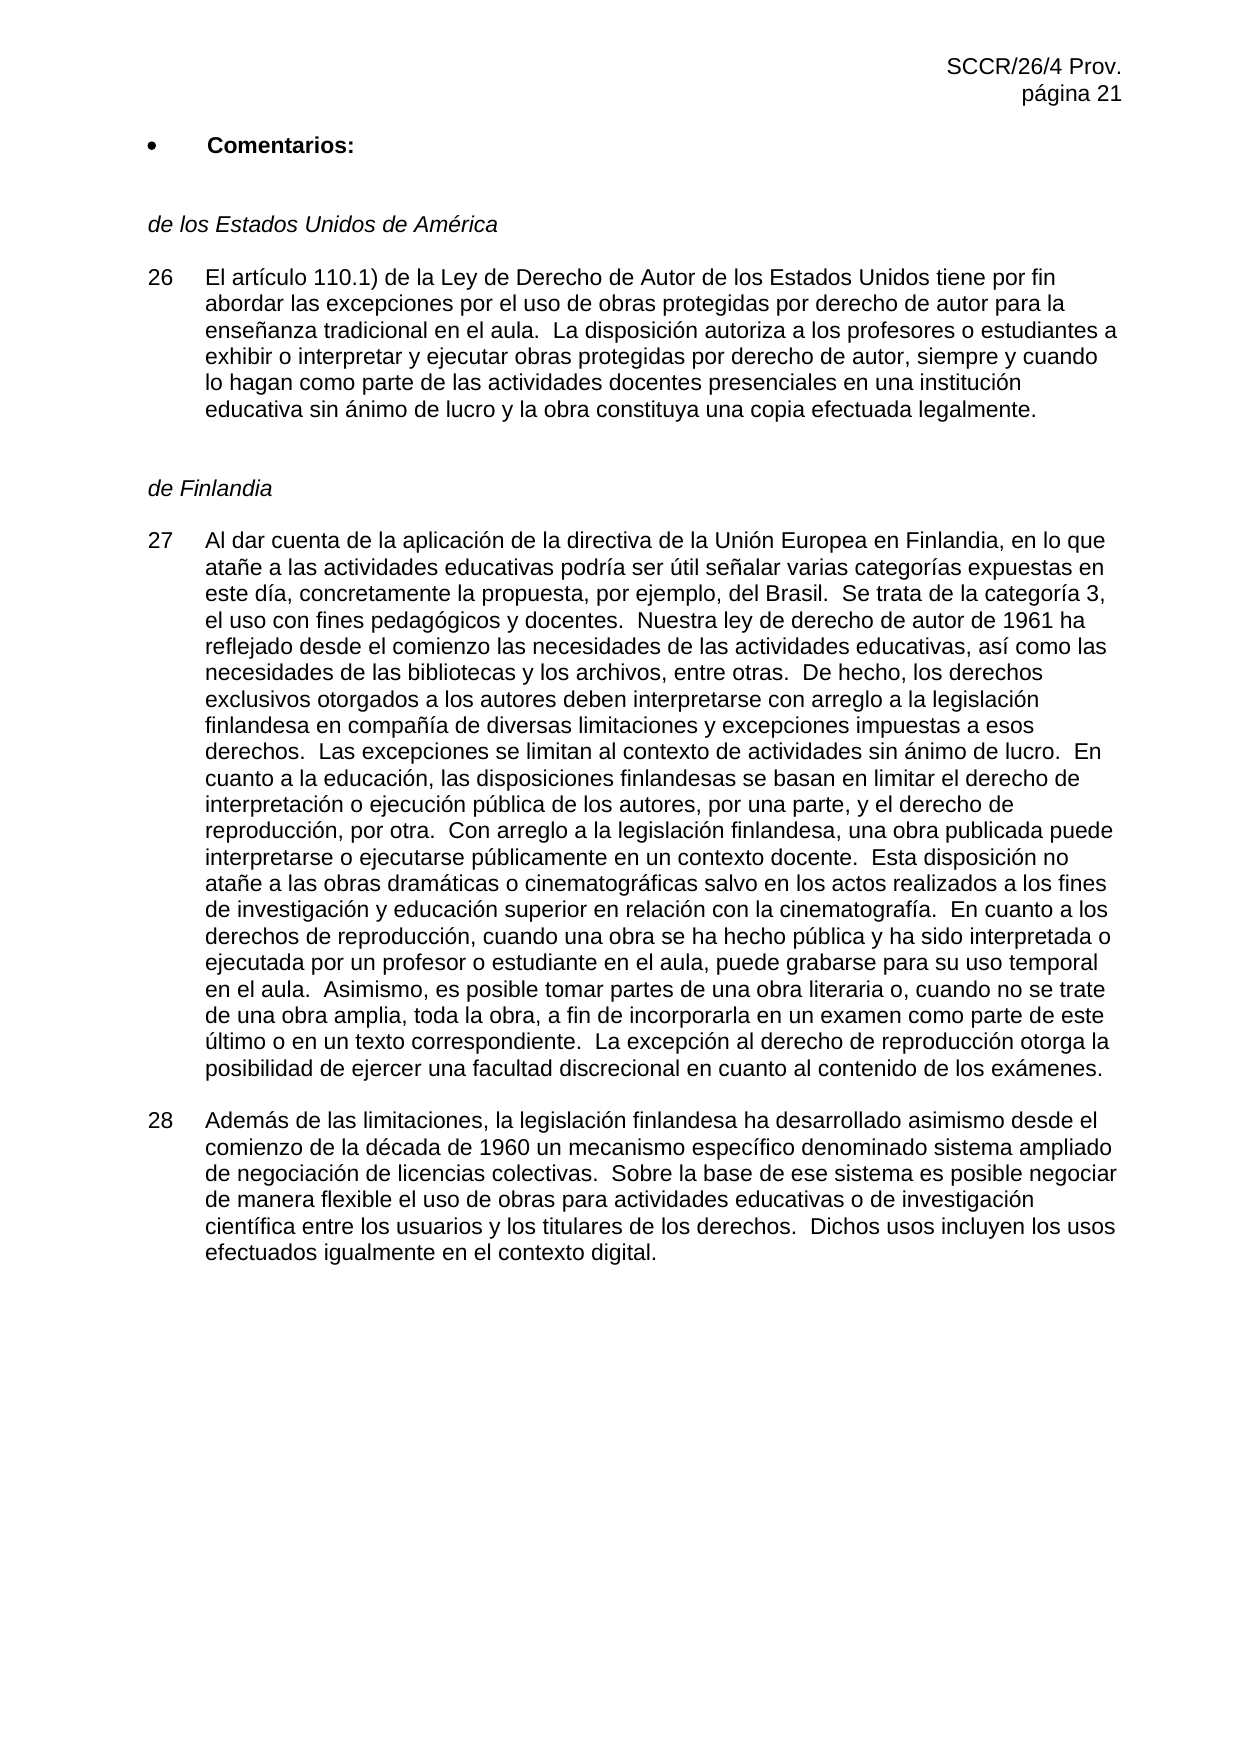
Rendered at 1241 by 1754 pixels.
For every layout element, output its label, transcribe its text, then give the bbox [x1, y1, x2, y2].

text El artículo 110.1) de la Ley de Derecho de Autor de los Estados Unidos tiene por fin abordar las excepciones por el uso de obras protegidas por derecho de autor para la enseñanza tradicional en el aula. La disposición autoriza a los profesores o estudiantes a exhibir o interpretar y ejecutar obras protegidas por derecho de autor, siempre y cuando lo hagan como parte de las actividades docentes presenciales en una institución educativa sin ánimo de lucro y la obra constituya una copia efectuada legalmente. [148, 264, 1122, 422]
list Comentarios: [148, 132, 1122, 158]
text Al dar cuenta de la aplicación de la directiva de la Unión Europea en Finlandia, en lo que atañe a las actividades educativas podría ser útil señalar varias categorías expuestas en este día, concretamente la propuesta, por ejemplo, del Brasil. Se trata de la categoría 3, el uso con fines pedagógicos y docentes. Nuestra ley de derecho de autor de 1961 ha reflejado desde el comienzo las necesidades de las actividades educativas, así como las necesidades de las bibliotecas y los archivos, entre otras. De hecho, los derechos exclusivos otorgados a los autores deben interpretarse con arreglo a la legislación finlandesa en compañía de diversas limitaciones y excepciones impuestas a esos derechos. Las excepciones se limitan al contexto de actividades sin ánimo de lucro. En cuanto a la educación, las disposiciones finlandesas se basan en limitar el derecho de interpretación o ejecución pública de los autores, por una parte, y el derecho de reproducción, por otra. Con arreglo a la legislación finlandesa, una obra publicada puede interpretarse o ejecutarse públicamente en un contexto docente. Esta disposición no atañe a las obras dramáticas o cinematográficas salvo en los actos realizados a los fines de investigación y educación superior en relación con la cinematografía. En cuanto a los derechos de reproducción, cuando una obra se ha hecho pública y ha sido interpretada o ejecutada por un profesor o estudiante en el aula, puede grabarse para su uso temporal en el aula. Asimismo, es posible tomar partes de una obra literaria o, cuando no se trate de una obra amplia, toda la obra, a fin de incorporarla en un examen como parte de este último o en un texto correspondiente. La excepción al derecho de reproducción otorga la posibilidad de ejercer una facultad discrecional en cuanto al contenido de los exámenes. [148, 527, 1122, 1081]
text de los Estados Unidos de América [148, 211, 1122, 238]
text Además de las limitaciones, la legislación finlandesa ha desarrollado asimismo desde el comienzo de la década de 1960 un mecanismo específico denominado sistema ampliado de negociación de licencias colectivas. Sobre la base de ese sistema es posible negociar de manera flexible el uso de obras para actividades educativas o de investigación científica entre los usuarios y los titulares de los derechos. Dichos usos incluyen los usos efectuados igualmente en el contexto digital. [148, 1107, 1122, 1265]
text de Finlandia [148, 475, 1122, 501]
